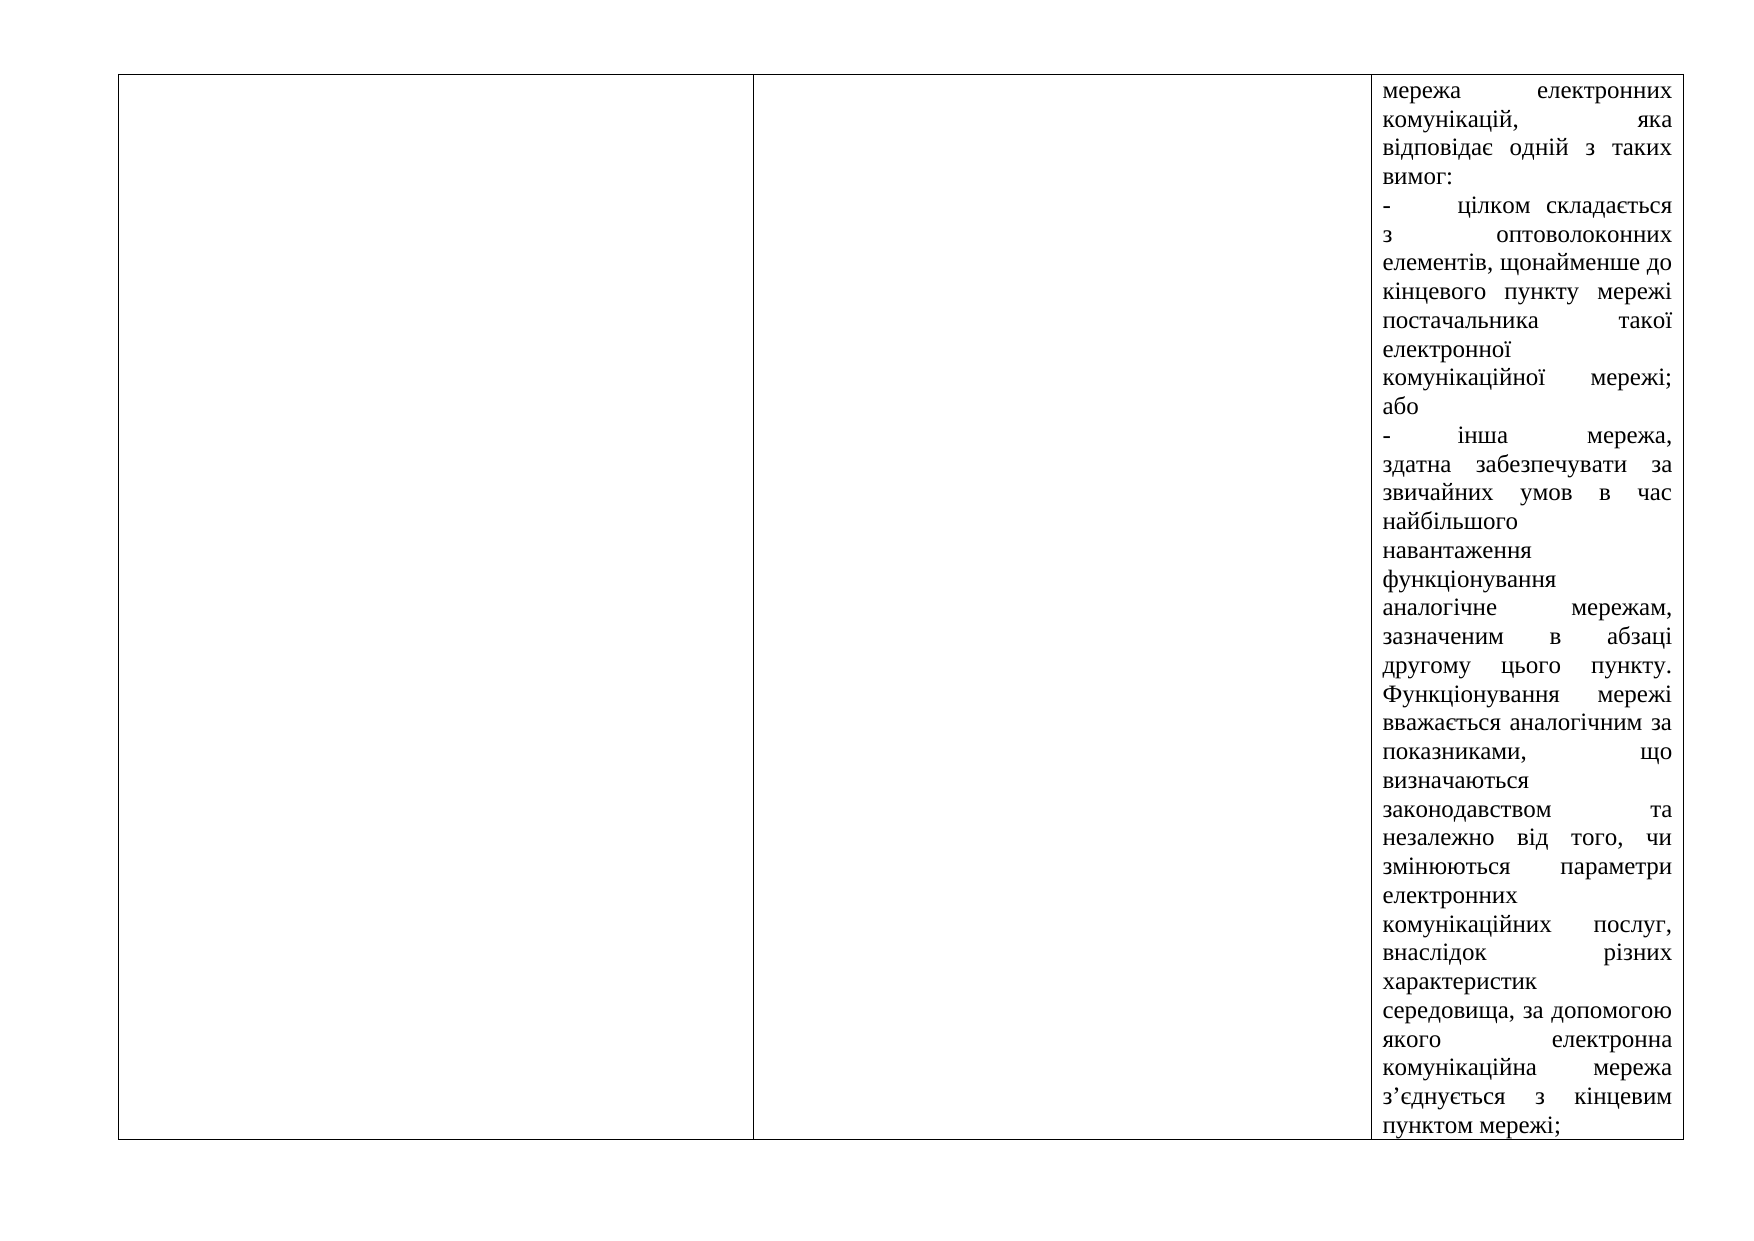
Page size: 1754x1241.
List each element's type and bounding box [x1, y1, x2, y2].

table_cell [119, 75, 753, 1139]
table_cell [1372, 75, 1683, 1139]
table_cell [754, 75, 1371, 1139]
